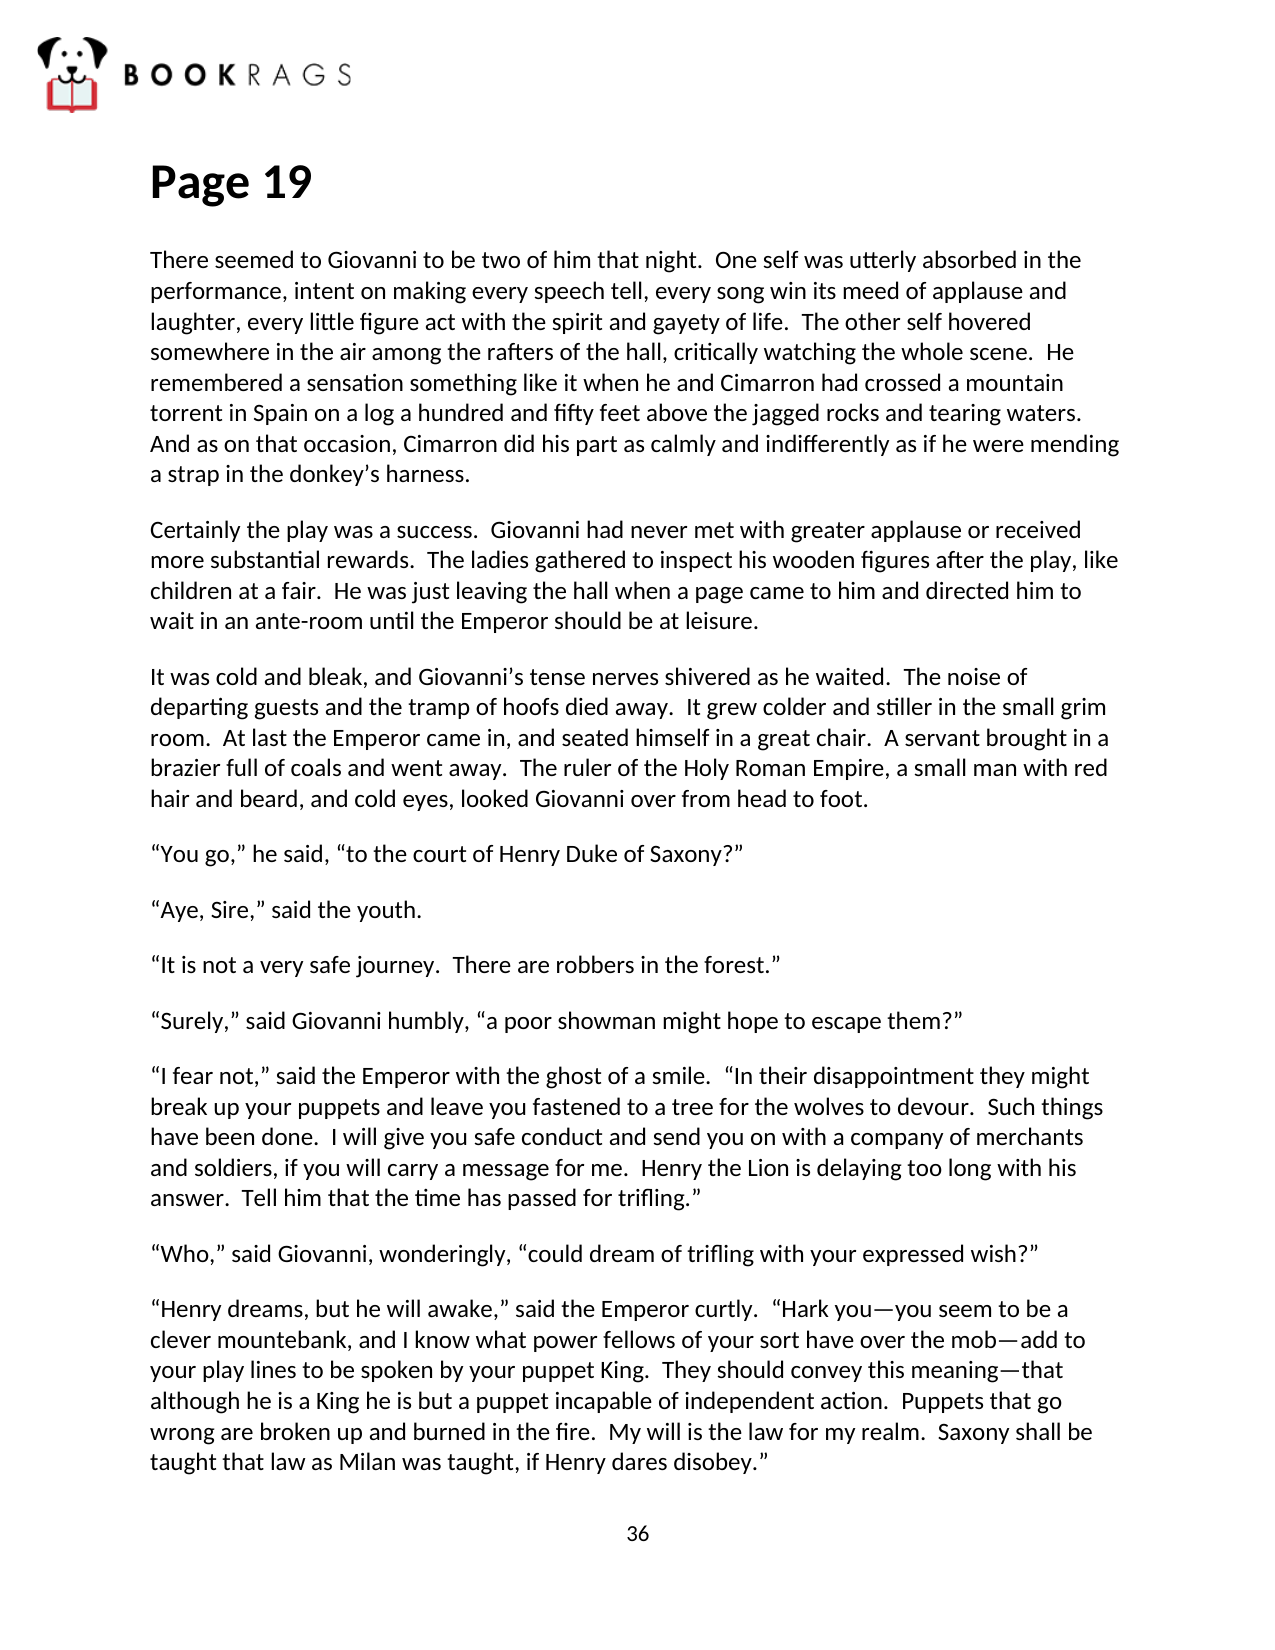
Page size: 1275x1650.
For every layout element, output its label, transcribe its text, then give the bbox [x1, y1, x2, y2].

text It was cold and bleak, and Giovanni’s tense nerves shivered as he waited. The noise of departing guests and the tramp of hoofs died away. It grew colder and stiller in the small grim room. At last the Emperor came in, and seated himself in a great chair. A servant brought in a brazier full of coals and went away. The ruler of the Holy Roman Empire, a small man with red hair and beard, and cold eyes, looked Giovanni over from head to foot. [150, 661, 1125, 813]
text Certainly the play was a success. Giovanni had never met with greater applause or received more substantial rewards. The ladies gathered to inspect his wooden figures after the play, like children at a fair. He was just leaving the hall when a page came to him and directed him to wait in an ante-room until the Emperor should be at leisure. [150, 514, 1125, 636]
text “Surely,” said Giovanni humbly, “a poor showman might hope to escape them?” [150, 1005, 1125, 1036]
text “Henry dreams, but he will awake,” said the Emperor curtly. “Hark you—­you seem to be a clever mountebank, and I know what power fellows of your sort have over the mob—­add to your play lines to be spoken by your puppet King. They should convey this meaning—­that although he is a King he is but a puppet incapable of independent action. Puppets that go wrong are broken up and burned in the fire. My will is the law for my realm. Saxony shall be taught that law as Milan was taught, if Henry dares disobey.” [150, 1294, 1125, 1477]
text “It is not a very safe journey. There are robbers in the forest.” [150, 949, 1125, 980]
picture [37, 37, 351, 113]
text Page 19 [150, 150, 1125, 211]
text “Who,” said Giovanni, wonderingly, “could dream of trifling with your expressed wish?” [150, 1238, 1125, 1269]
text “Aye, Sire,” said the youth. [150, 894, 1125, 924]
text “You go,” he said, “to the court of Henry Duke of Saxony?” [150, 838, 1125, 869]
text “I fear not,” said the Emperor with the ghost of a smile. “In their disappointment they might break up your puppets and leave you fastened to a tree for the wolves to devour. Such things have been done. I will give you safe conduct and send you on with a company of merchants and soldiers, if you will carry a message for me. Henry the Lion is delaying too long with his answer. Tell him that the time has passed for trifling.” [150, 1061, 1125, 1213]
text There seemed to Giovanni to be two of him that night. One self was utterly absorbed in the performance, intent on making every speech tell, every song win its meed of applause and laughter, every little figure act with the spirit and gayety of life. The other self hovered somewhere in the air among the rafters of the hall, critically watching the whole scene. He remembered a sensation something like it when he and Cimarron had crossed a mountain torrent in Spain on a log a hundred and fifty feet above the jagged rocks and tearing waters. And as on that occasion, Cimarron did his part as calmly and indifferently as if he were mending a strap in the donkey’s harness. [150, 244, 1125, 489]
